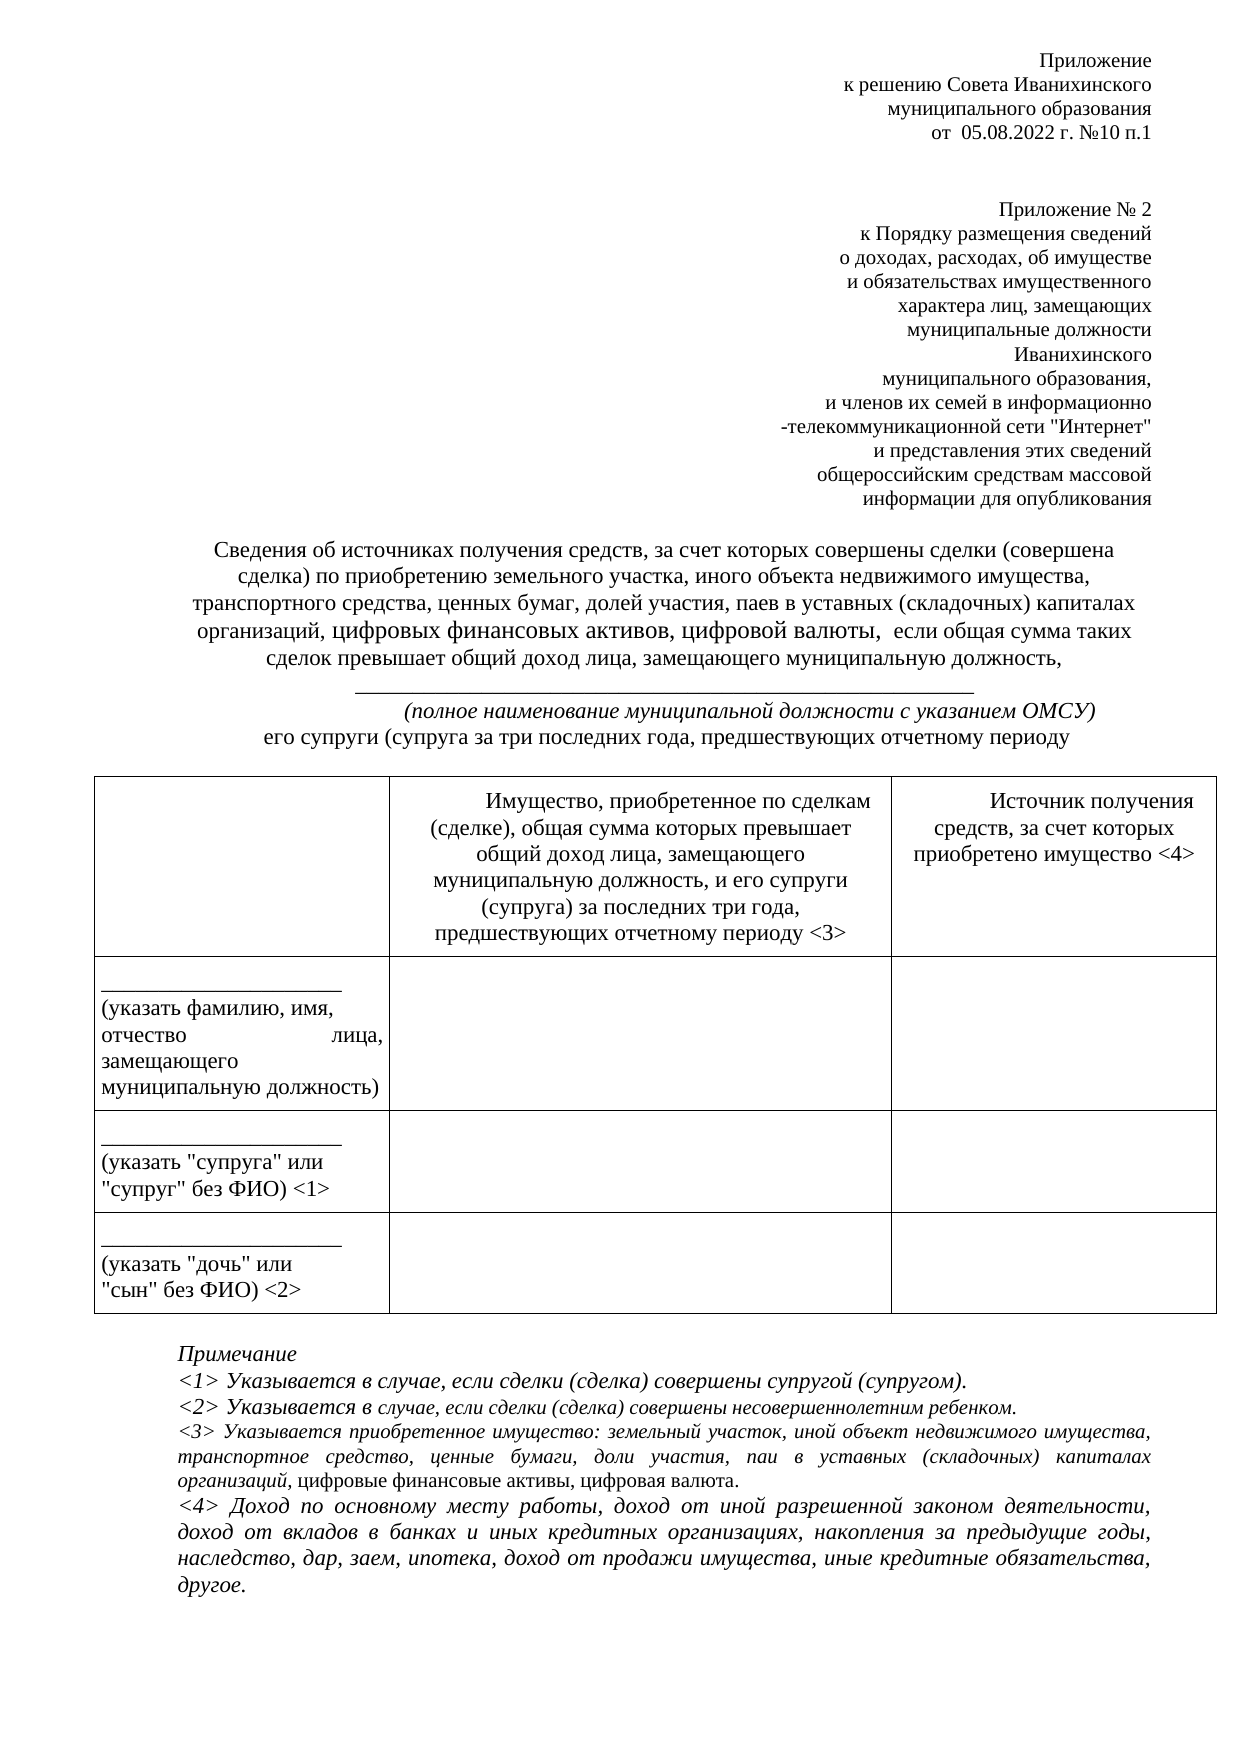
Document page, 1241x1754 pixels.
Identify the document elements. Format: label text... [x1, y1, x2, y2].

table_cell [892, 1111, 1216, 1212]
table_header Имущество, приобретенное по сделкам (сделке), общая сумма которых превышает общий доход лица, замещающего муниципальную должность, и его супруги (супруга) за последних три года, предшествующих отчетному периоду <3> [390, 777, 891, 956]
table_cell [390, 1213, 891, 1313]
text Примечание [177, 1340, 1152, 1367]
text Сведения об источниках получения средств, за счет которых совершены сделки (совершена сделка) по приобретению земельного участка, иного объекта недвижимого имущества, транспортного средства, ценных бумаг, долей участия, паев в уставных (складочных) капиталах организаций, цифровых финансовых активов, цифровой валюты, если общая сумма таких сделок превышает общий доход лица, замещающего муниципальную должность, ______________________________________________________ [177, 536, 1152, 697]
text муниципального образования, [768, 366, 1152, 389]
table_header [95, 777, 389, 956]
text Приложение [753, 48, 1152, 72]
table_cell _____________________ (указать "супруга" или "супруг" без ФИО) <1> [95, 1111, 389, 1212]
text Приложение № 2 [768, 197, 1152, 221]
table_cell _____________________ (указать "дочь" или "сын" без ФИО) <2> [95, 1213, 389, 1313]
table_cell [892, 957, 1216, 1110]
text информации для опубликования [768, 486, 1152, 510]
text к решению Совета Иванихинского [753, 72, 1152, 96]
table_cell [390, 957, 891, 1110]
text к Порядку размещения сведений [768, 221, 1152, 245]
text характера лиц, замещающих [768, 293, 1152, 317]
text муниципального образования [753, 96, 1152, 120]
text муниципальные должности Иванихинского [768, 317, 1152, 366]
text общероссийским средствам массовой [768, 462, 1152, 486]
text о доходах, расходах, об имуществе [768, 245, 1152, 269]
table_cell _____________________ (указать фамилию, имя, отчество лица, замещающего муниципальную должность) [95, 957, 389, 1110]
text <2> Указывается в случае, если сделки (сделка) совершены несовершеннолетним ребенком. [177, 1393, 1152, 1419]
table_cell [390, 1111, 891, 1212]
text (полное наименование муниципальной должности с указанием ОМСУ) [177, 697, 1152, 723]
text от 05.08.2022 г. №10 п.1 [753, 120, 1152, 144]
text <3> Указывается приобретенное имущество: земельный участок, иной объект недвижимого имущества, транспортное средство, ценные бумаги, доли участия, паи в уставных (складочных) капиталах организаций, цифровые финансовые активы, цифровая валюта. [177, 1419, 1152, 1492]
text и обязательствах имущественного [768, 269, 1152, 293]
text -телекоммуникационной сети "Интернет" [768, 414, 1152, 438]
table_cell [892, 1213, 1216, 1313]
text и представления этих сведений [768, 438, 1152, 462]
text <1> Указывается в случае, если сделки (сделка) совершены супругой (супругом). [177, 1367, 1152, 1393]
table_header Источник получения средств, за счет которых приобретено имущество <4> [892, 777, 1216, 956]
text и членов их семей в информационно [768, 389, 1152, 414]
text его супруги (супруга за три последних года, предшествующих отчетному периоду [177, 723, 1152, 749]
text <4> Доход по основному месту работы, доход от иной разрешенной законом деятельности, доход от вкладов в банках и иных кредитных организациях, накопления за предыдущие годы, наследство, дар, заем, ипотека, доход от продажи имущества, иные кредитные обязательства, другое. [177, 1492, 1152, 1597]
